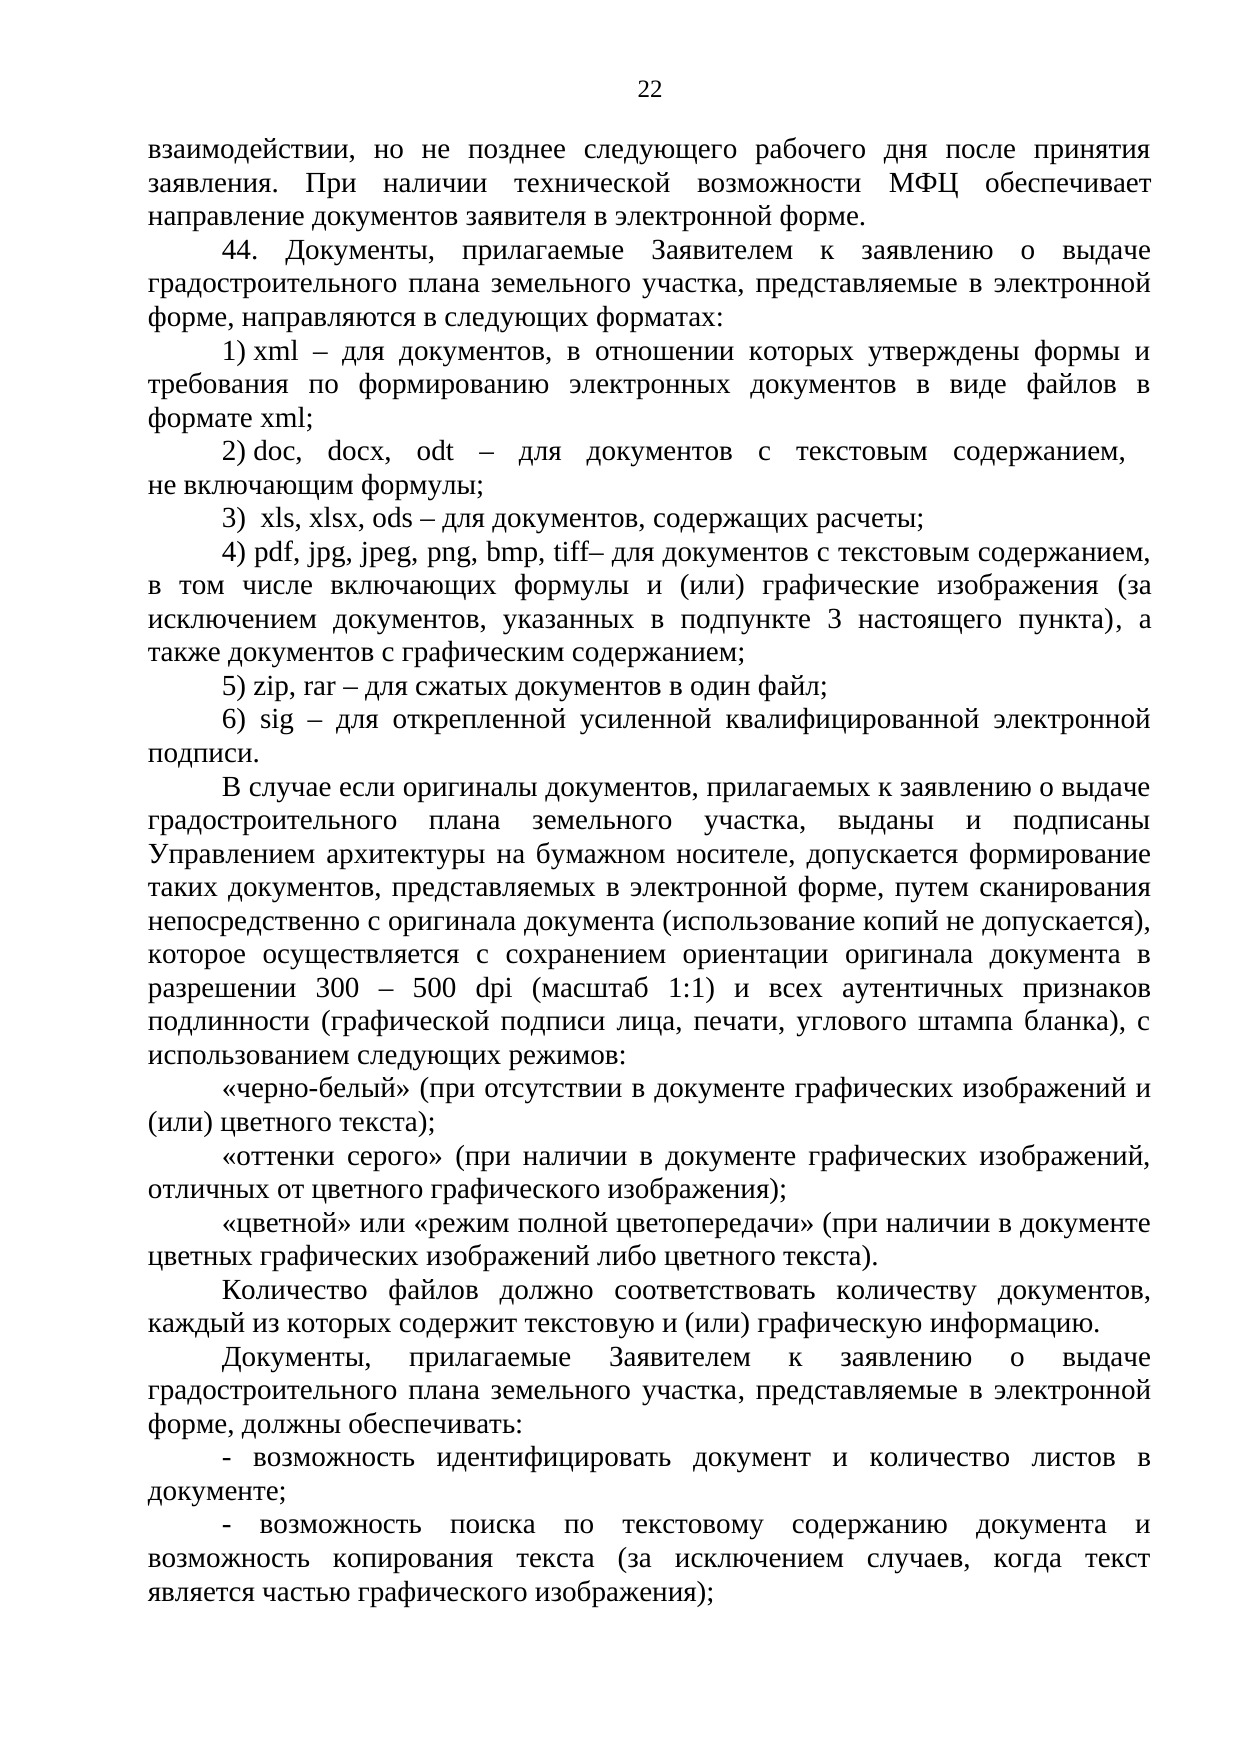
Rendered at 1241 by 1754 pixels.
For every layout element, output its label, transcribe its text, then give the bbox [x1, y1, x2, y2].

text 44. Документы, прилагаемые Заявителем к заявлению о выдаче градостроительного плана земельного участка, представляемые в электронной форме, направляются в следующих форматах: [148, 232, 1152, 333]
text В случае если оригиналы документов, прилагаемых к заявлению о выдаче градостроительного плана земельного участка, выданы и подписаны Управлением архитектуры на бумажном носителе, допускается формирование таких документов, представляемых в электронной форме, путем сканирования непосредственно с оригинала документа (использование копий не допускается), которое осуществляется с сохранением ориентации оригинала документа в разрешении 300 – 500 dpi (масштаб 1:1) и всех аутентичных признаков подлинности (графической подписи лица, печати, углового штампа бланка), с использованием следующих режимов: [148, 769, 1152, 1071]
text - возможность идентифицировать документ и количество листов в документе; [148, 1439, 1152, 1507]
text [148, 131, 1152, 232]
text - возможность поиска по текстовому содержанию документа и возможность копирования текста (за исключением случаев, когда текст является частью графического изображения); [148, 1507, 1152, 1607]
text Количество файлов должно соответствовать количеству документов, каждый из которых содержит текстовую и (или) графическую информацию. [148, 1272, 1152, 1339]
text 4) pdf, jpg, jpeg, png, bmp, tiff– для документов с текстовым содержанием, в том числе включающих формулы и (или) графические изображения (за исключением документов, указанных в подпункте 3 настоящего пункта), а также документов с графическим содержанием; [148, 534, 1152, 668]
text 5) zip, rar – для сжатых документов в один файл; [148, 668, 1152, 702]
text 1) xml – для документов, в отношении которых утверждены формы и требования по формированию электронных документов в виде файлов в формате xml; [148, 333, 1152, 433]
text Документы, прилагаемые Заявителем к заявлению о выдаче градостроительного плана земельного участка, представляемые в электронной форме, должны обеспечивать: [148, 1339, 1152, 1439]
text «оттенки серого» (при наличии в документе графических изображений, отличных от цветного графического изображения); [148, 1138, 1152, 1205]
text 2) doc, docx, odt – для документов с текстовым содержанием, не включающим формулы; [148, 433, 1152, 500]
text «черно-белый» (при отсутствии в документе графических изображений и (или) цветного текста); [148, 1071, 1152, 1138]
text 6) sig – для открепленной усиленной квалифицированной электронной подписи. [148, 702, 1152, 769]
text 3) xls, xlsx, ods – для документов, содержащих расчеты; [148, 500, 1152, 534]
text «цветной» или «режим полной цветопередачи» (при наличии в документе цветных графических изображений либо цветного текста). [148, 1205, 1152, 1272]
